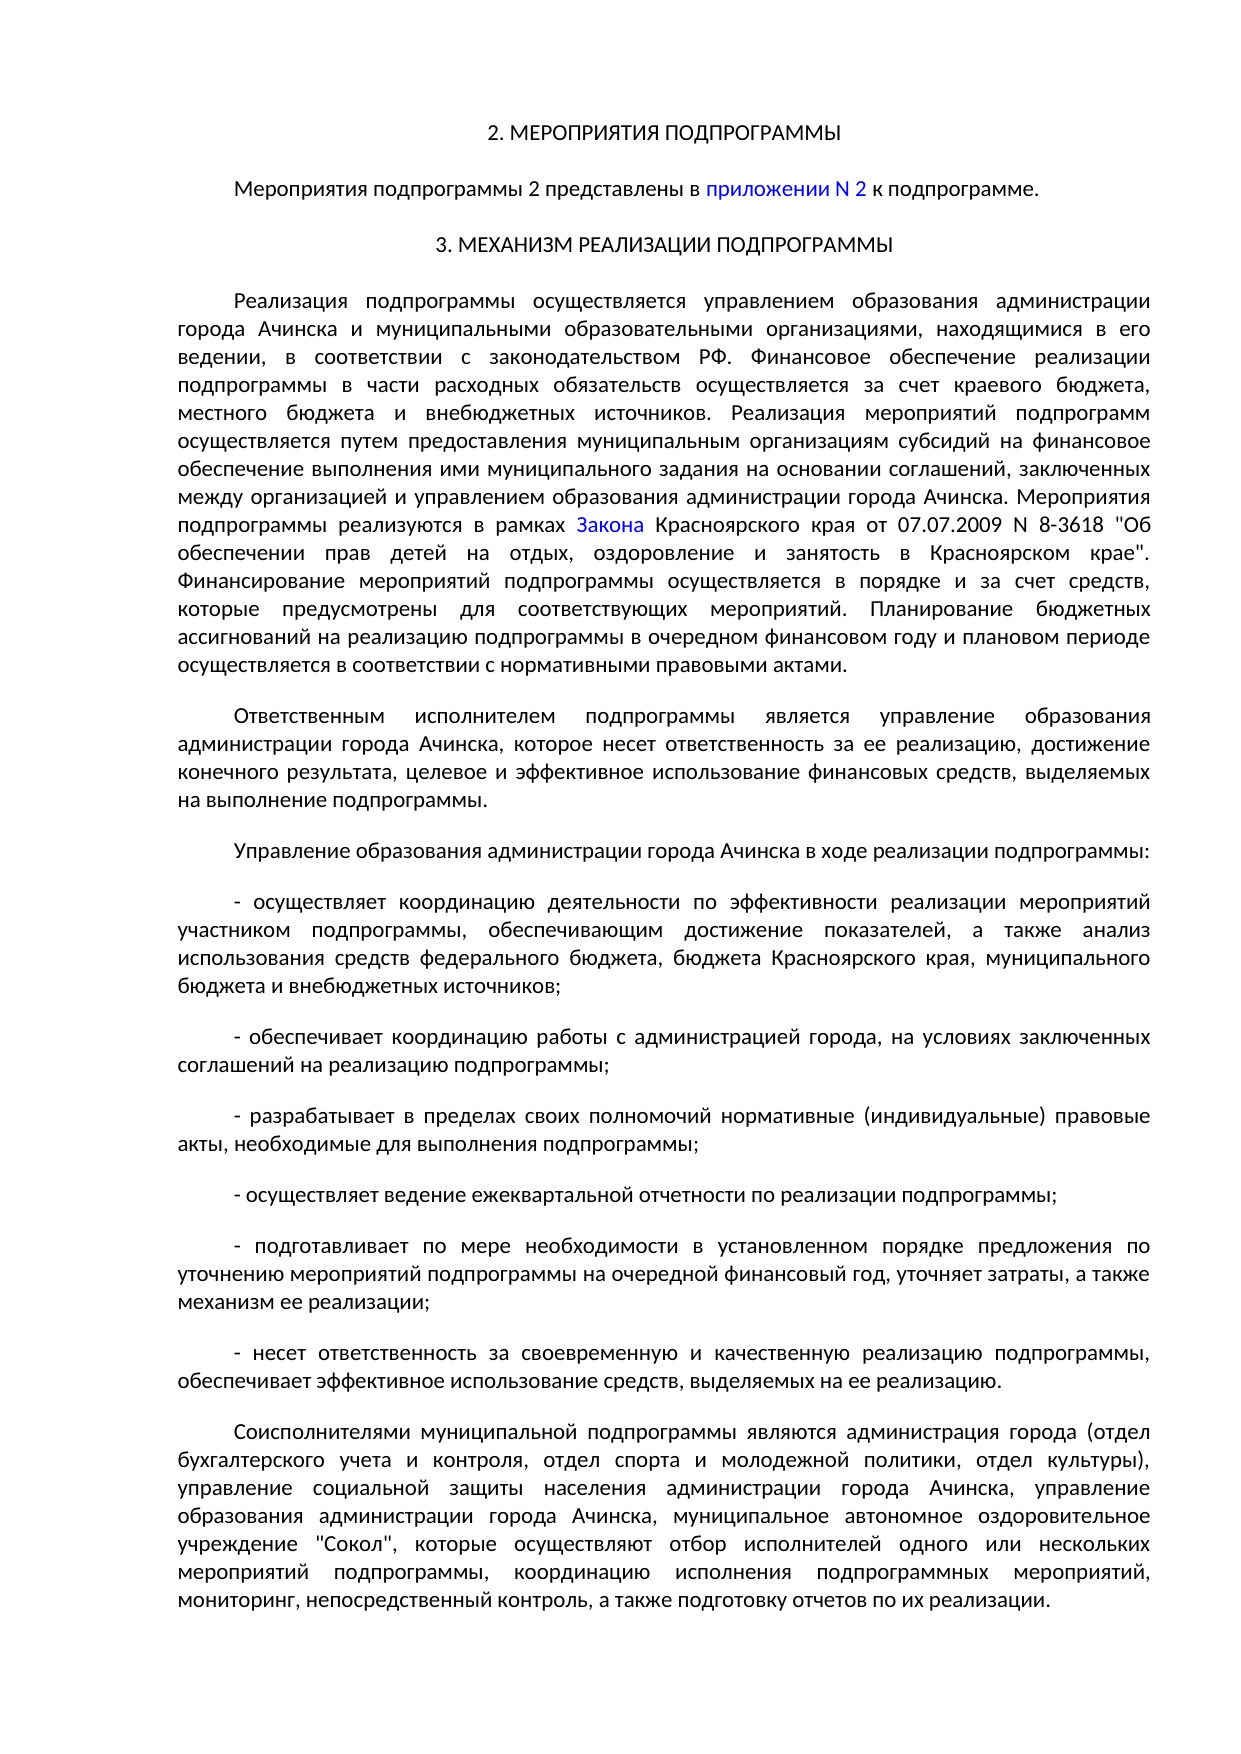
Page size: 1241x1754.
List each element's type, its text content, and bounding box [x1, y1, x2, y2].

text - обеспечивает координацию работы с администрацией города, на условиях заключенных соглашений на реализацию подпрограммы; [177, 1022, 1152, 1078]
text Управление образования администрации города Ачинска в ходе реализации подпрограммы: [177, 836, 1152, 864]
text Мероприятия подпрограммы 2 представлены в приложении N 2 к подпрограмме. [177, 174, 1152, 202]
text - осуществляет координацию деятельности по эффективности реализации мероприятий участником подпрограммы, обеспечивающим достижение показателей, а также анализ использования средств федерального бюджета, бюджета Красноярского края, муниципального бюджета и внебюджетных источников; [177, 887, 1152, 999]
text Ответственным исполнителем подпрограммы является управление образования администрации города Ачинска, которое несет ответственность за ее реализацию, достижение конечного результата, целевое и эффективное использование финансовых средств, выделяемых на выполнение подпрограммы. [177, 701, 1152, 813]
text - подготавливает по мере необходимости в установленном порядке предложения по уточнению мероприятий подпрограммы на очередной финансовый год, уточняет затраты, а также механизм ее реализации; [177, 1231, 1152, 1315]
text 2. МЕРОПРИЯТИЯ ПОДПРОГРАММЫ [177, 118, 1152, 146]
text Реализация подпрограммы осуществляется управлением образования администрации города Ачинска и муниципальными образовательными организациями, находящимися в его ведении, в соответствии с законодательством РФ. Финансовое обеспечение реализации подпрограммы в части расходных обязательств осуществляется за счет краевого бюджета, местного бюджета и внебюджетных источников. Реализация мероприятий подпрограмм осуществляется путем предоставления муниципальным организациям субсидий на финансовое обеспечение выполнения ими муниципального задания на основании соглашений, заключенных между организацией и управлением образования администрации города Ачинска. Мероприятия подпрограммы реализуются в рамках Закона Красноярского края от 07.07.2009 N 8-3618 "Об обеспечении прав детей на отдых, оздоровление и занятость в Красноярском крае". Финансирование мероприятий подпрограммы осуществляется в порядке и за счет средств, которые предусмотрены для соответствующих мероприятий. Планирование бюджетных ассигнований на реализацию подпрограммы в очередном финансовом году и плановом периоде осуществляется в соответствии с нормативными правовыми актами. [177, 286, 1152, 678]
text Соисполнителями муниципальной подпрограммы являются администрация города (отдел бухгалтерского учета и контроля, отдел спорта и молодежной политики, отдел культуры), управление социальной защиты населения администрации города Ачинска, управление образования администрации города Ачинска, муниципальное автономное оздоровительное учреждение "Сокол", которые осуществляют отбор исполнителей одного или нескольких мероприятий подпрограммы, координацию исполнения подпрограммных мероприятий, мониторинг, непосредственный контроль, а также подготовку отчетов по их реализации. [177, 1417, 1152, 1613]
text - несет ответственность за своевременную и качественную реализацию подпрограммы, обеспечивает эффективное использование средств, выделяемых на ее реализацию. [177, 1338, 1152, 1394]
text - разрабатывает в пределах своих полномочий нормативные (индивидуальные) правовые акты, необходимые для выполнения подпрограммы; [177, 1101, 1152, 1157]
text 3. МЕХАНИЗМ РЕАЛИЗАЦИИ ПОДПРОГРАММЫ [177, 230, 1152, 258]
text - осуществляет ведение ежеквартальной отчетности по реализации подпрограммы; [177, 1180, 1152, 1208]
